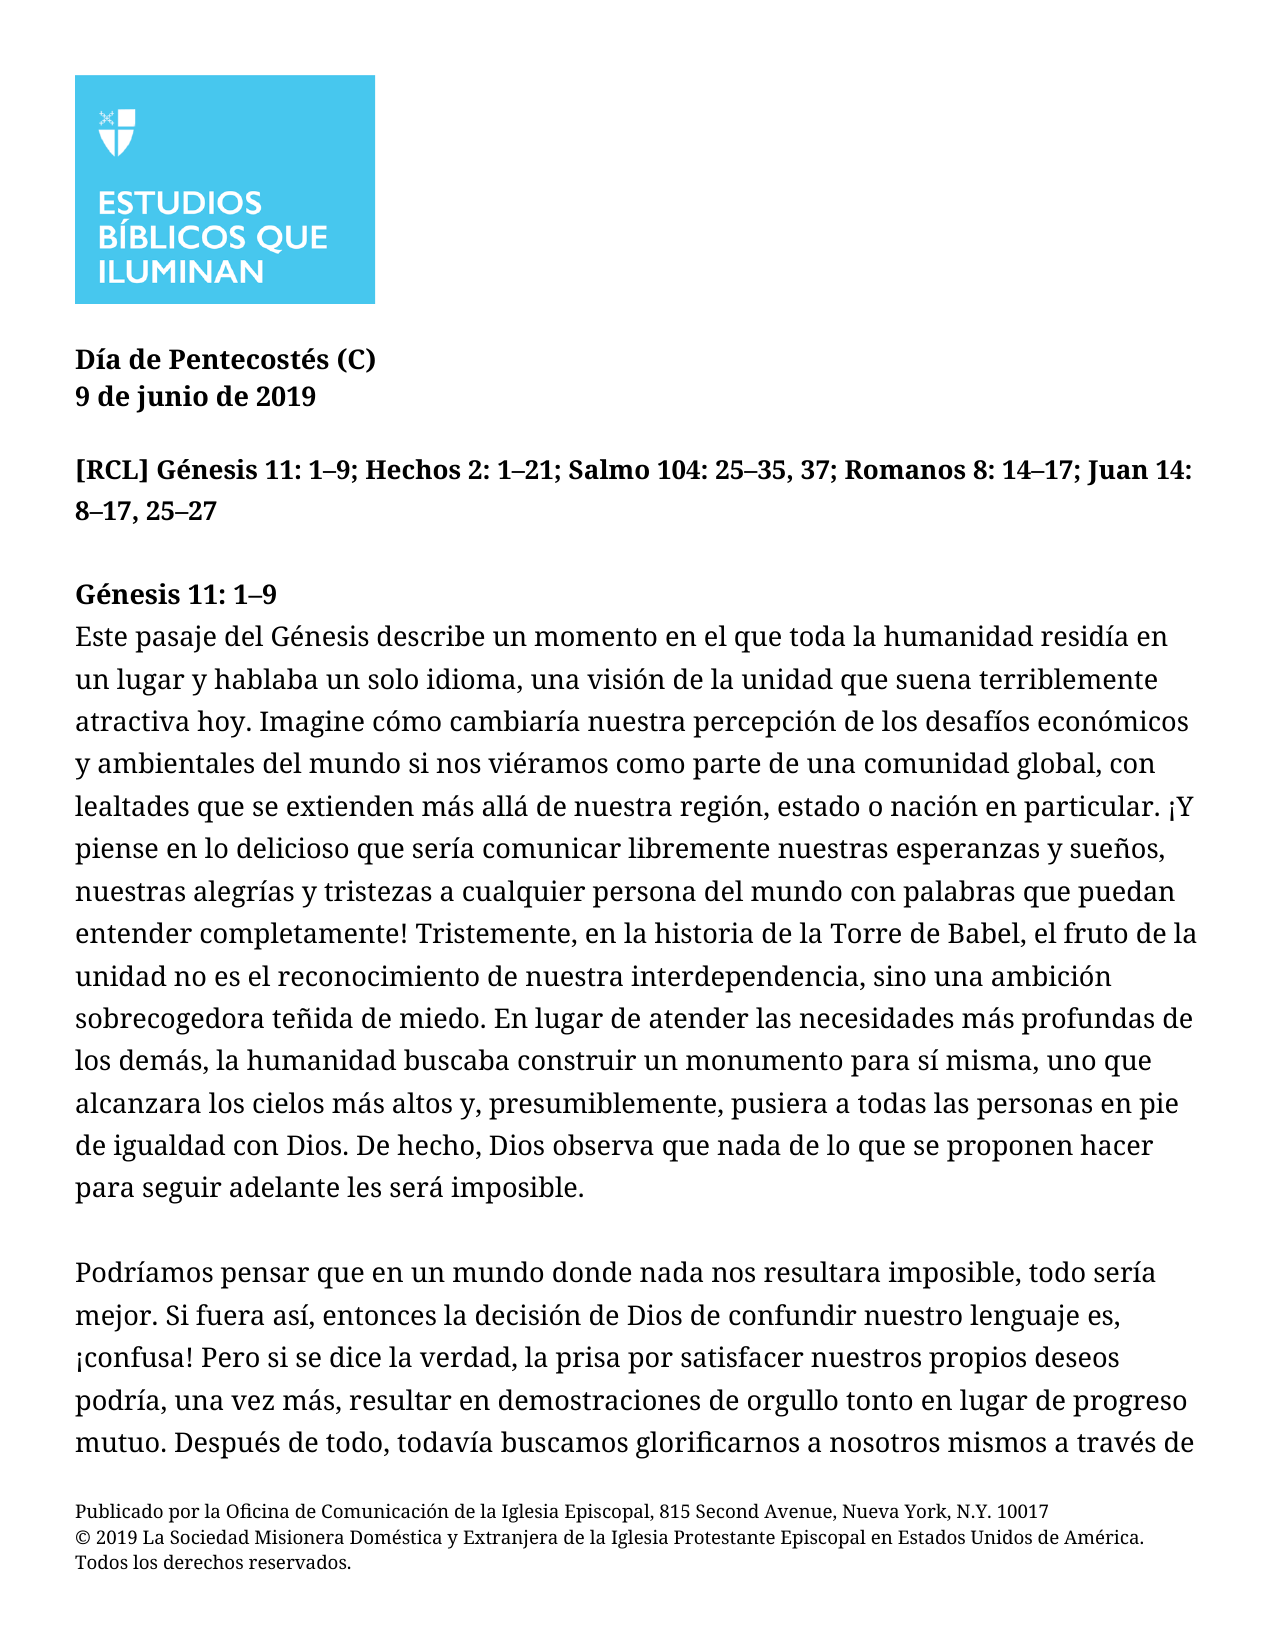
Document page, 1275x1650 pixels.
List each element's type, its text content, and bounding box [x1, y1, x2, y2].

text Este pasaje del Génesis describe un momento en el que toda la humanidad residía en un lugar y hablaba un solo idioma, una visión de la unidad que suena terriblemente atractiva hoy. Imagine cómo cambiaría nuestra percepción de los desafíos económicos y ambientales del mundo si nos viéramos como parte de una comunidad global, con lealtades que se extienden más allá de nuestra región, estado o nación en particular. ¡Y piense en lo delicioso que sería comunicar libremente nuestras esperanzas y sueños, nuestras alegrías y tristezas a cualquier persona del mundo con palabras que puedan entender completamente! Tristemente, en la historia de la Torre de Babel, el fruto de la unidad no es el reconocimiento de nuestra interdependencia, sino una ambición sobrecogedora teñida de miedo. En lugar de atender las necesidades más profundas de los demás, la humanidad buscaba construir un monumento para sí misma, uno que alcanzara los cielos más altos y, presumiblemente, pusiera a todas las personas en pie de igualdad con Dios. De hecho, Dios observa que nada de lo que se proponen hacer para seguir adelante les será imposible. [75, 618, 1200, 1206]
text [75, 1254, 1200, 1460]
text Día de Pentecostés (C) [75, 341, 1200, 378]
text [RCL] Génesis 11: 1–9; Hechos 2: 1–21; Salmo 104: 25–35, 37; Romanos 8: 14–17; Juan 14: 8–17, 25–27 [75, 451, 1200, 528]
picture [75, 75, 375, 304]
text Génesis 11: 1–9 [75, 575, 1200, 612]
text 9 de junio de 2019 [75, 378, 1200, 414]
